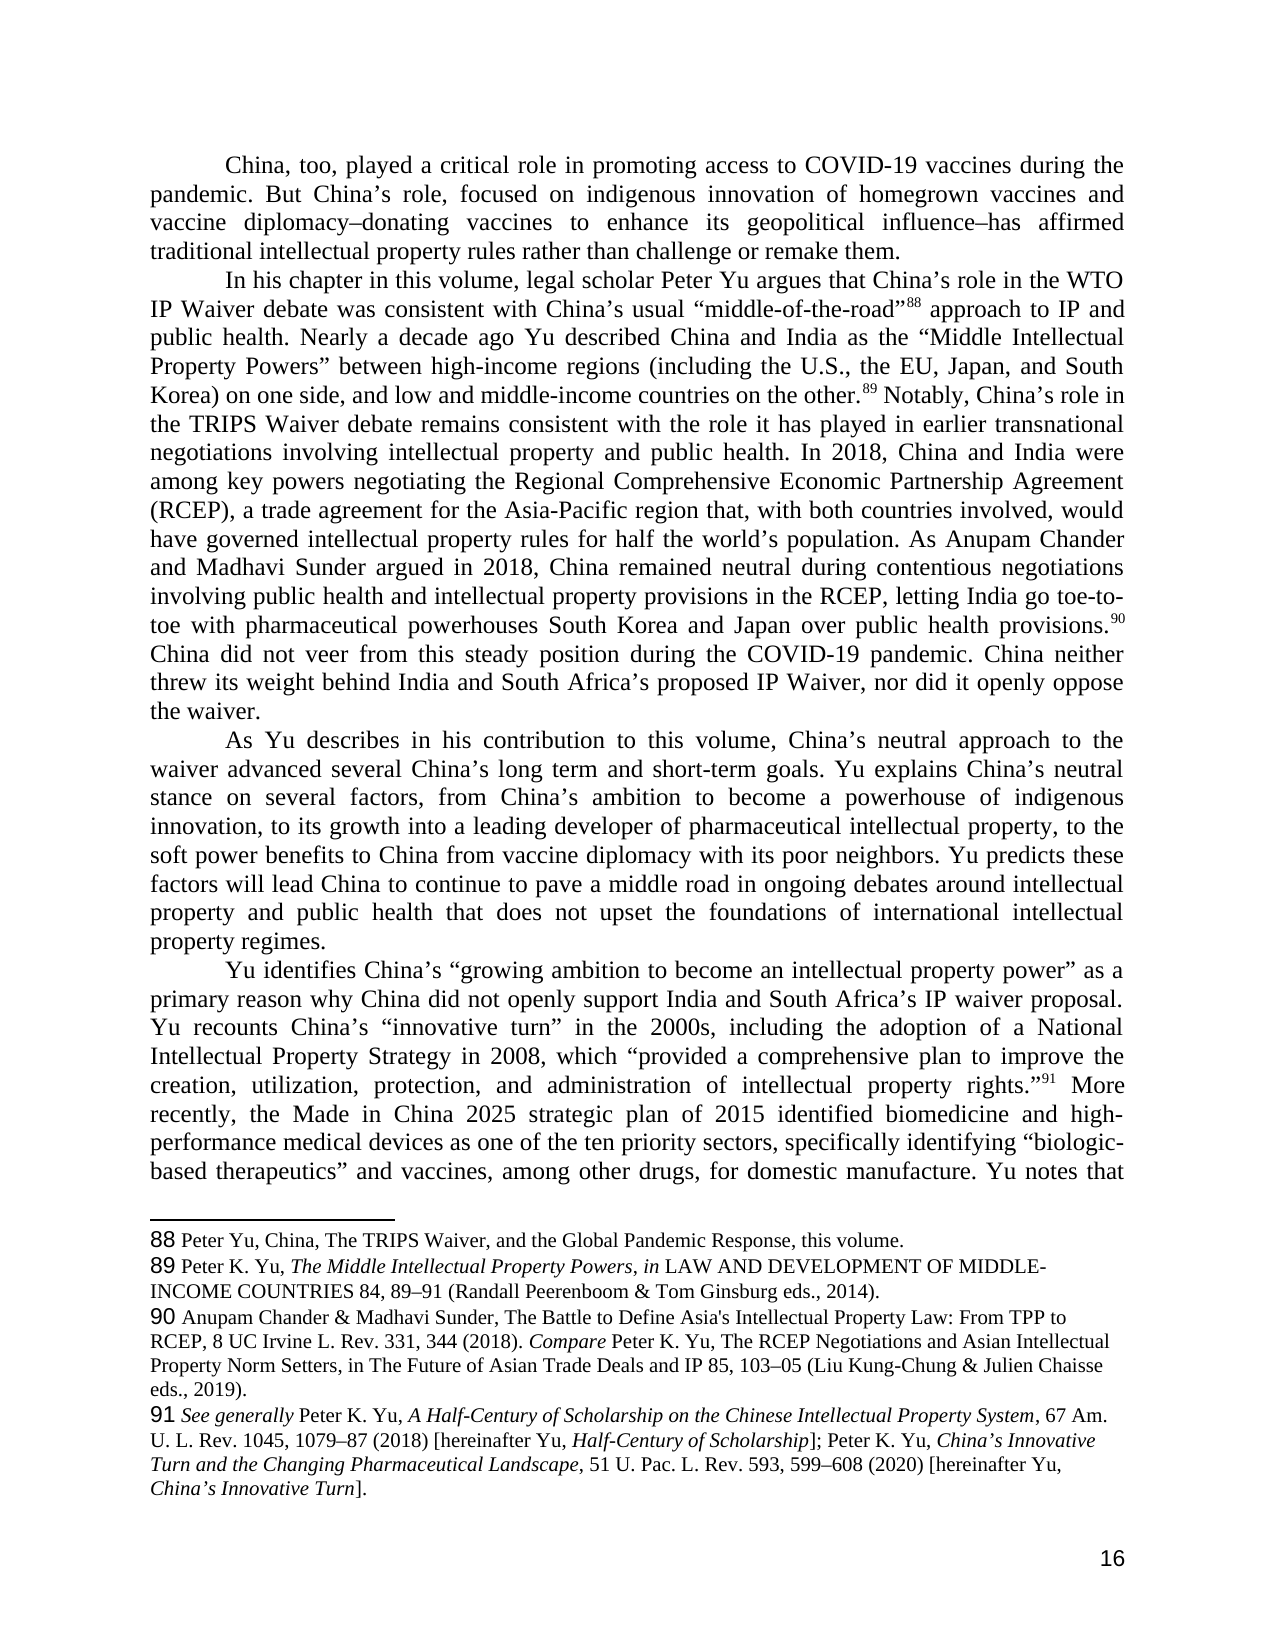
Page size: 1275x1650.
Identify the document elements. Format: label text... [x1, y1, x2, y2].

text China, too, played a critical role in promoting access to COVID-19 vaccines during the pandemic. But China’s role, focused on indigenous innovation of homegrown vaccines and vaccine diplomacy–donating vaccines to enhance its geopolitical influence–has affirmed traditional intellectual property rules rather than challenge or remake them. [150, 150, 1125, 265]
text As Yu describes in his contribution to this volume, China’s neutral approach to the waiver advanced several China’s long term and short-term goals. Yu explains China’s neutral stance on several factors, from China’s ambition to become a powerhouse of indigenous innovation, to its growth into a leading developer of pharmaceutical intellectual property, to the soft power benefits to China from vaccine diplomacy with its poor neighbors. Yu predicts these factors will lead China to continue to pave a middle road in ongoing debates around intellectual property and public health that does not upset the foundations of international intellectual property regimes. [150, 725, 1125, 955]
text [150, 955, 1125, 1185]
text In his chapter in this volume, legal scholar Peter Yu argues that China’s role in the WTO IP Waiver debate was consistent with China’s usual “middle-of-the-road” approach to IP and public health. Nearly a decade ago Yu described China and India as the “Middle Intellectual Property Powers” between high-income regions (including the U.S., the EU, Japan, and South Korea) on one side, and low and middle-income countries on the other. Notably, China’s role in the TRIPS Waiver debate remains consistent with the role it has played in earlier transnational negotiations involving intellectual property and public health. In 2018, China and India were among key powers negotiating the Regional Comprehensive Economic Partnership Agreement (RCEP), a trade agreement for the Asia-Pacific region that, with both countries involved, would have governed intellectual property rules for half the world’s population. As Anupam Chander and Madhavi Sunder argued in 2018, China remained neutral during contentious negotiations involving public health and intellectual property provisions in the RCEP, letting India go toe-to-toe with pharmaceutical powerhouses South Korea and Japan over public health provisions. China did not veer from this steady position during the COVID-19 pandemic. China neither threw its weight behind India and South Africa’s proposed IP Waiver, nor did it openly oppose the waiver. [150, 265, 1125, 725]
